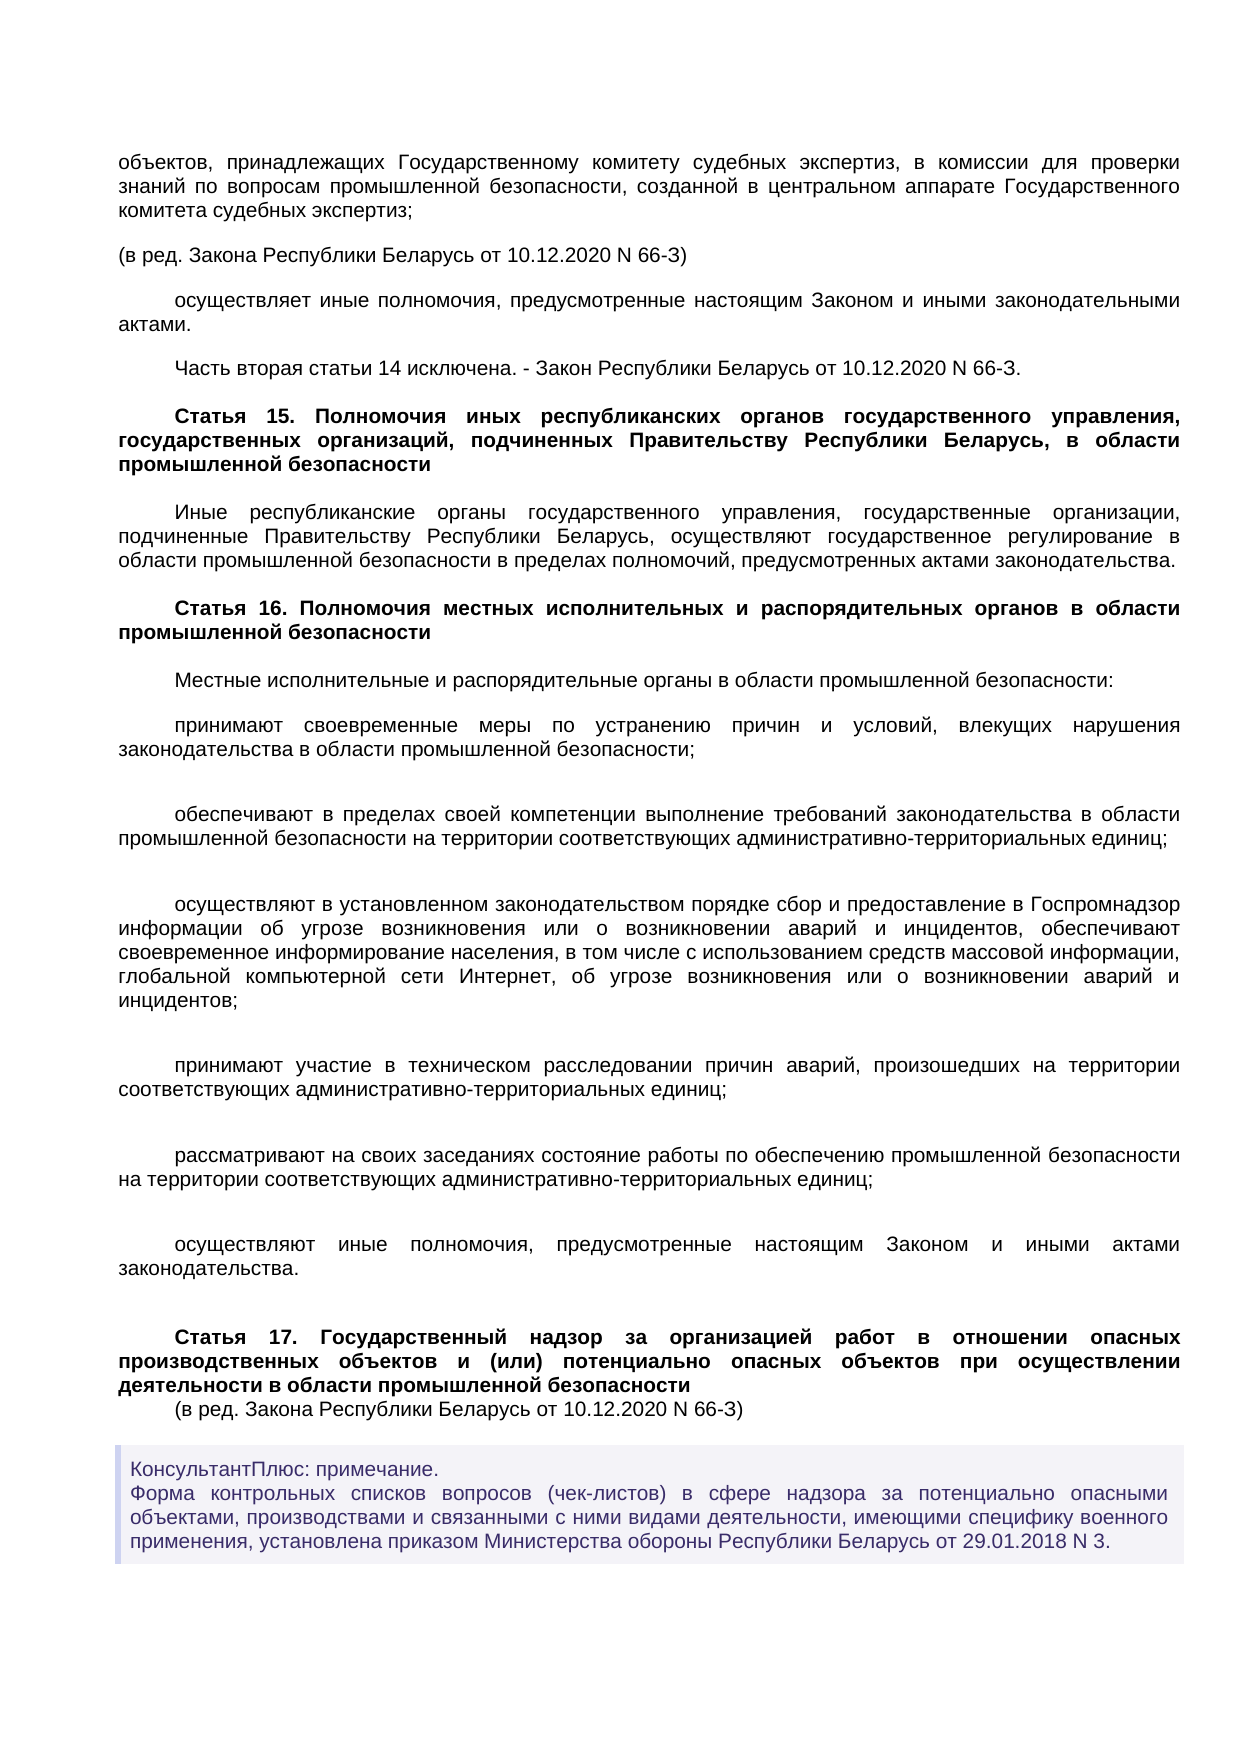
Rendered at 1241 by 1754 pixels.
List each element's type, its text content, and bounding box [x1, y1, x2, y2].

text осуществляют в установленном законодательством порядке сбор и предоставление в Госпромнадзор информации об угрозе возникновения или о возникновении аварий и инцидентов, обеспечивают своевременное информирование населения, в том числе с использованием средств массовой информации, глобальной компьютерной сети Интернет, об угрозе возникновения или о возникновении аварий и инцидентов; [118, 892, 1181, 1011]
text осуществляет иные полномочия, предусмотренные настоящим Законом и иными законодательными актами. [118, 287, 1181, 335]
text Статья 15. Полномочия иных республиканских органов государственного управления, государственных организаций, подчиненных Правительству Республики Беларусь, в области промышленной безопасности [118, 404, 1181, 476]
text рассматривают на своих заседаниях состояние работы по обеспечению промышленной безопасности на территории соответствующих административно-территориальных единиц; [118, 1143, 1181, 1191]
text Местные исполнительные и распорядительные органы в области промышленной безопасности: [118, 668, 1181, 692]
text принимают участие в техническом расследовании причин аварий, произошедших на территории соответствующих административно-территориальных единиц; [118, 1053, 1181, 1101]
text (в ред. Закона Республики Беларусь от 10.12.2020 N 66-З) [118, 243, 1181, 267]
text Иные республиканские органы государственного управления, государственные организации, подчиненные Правительству Республики Беларусь, осуществляют государственное регулирование в области промышленной безопасности в пределах полномочий, предусмотренных актами законодательства. [118, 500, 1181, 572]
text принимают своевременные меры по устранению причин и условий, влекущих нарушения законодательства в области промышленной безопасности; [118, 712, 1181, 760]
text обеспечивают в пределах своей компетенции выполнение требований законодательства в области промышленной безопасности на территории соответствующих административно-территориальных единиц; [118, 802, 1181, 850]
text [118, 150, 1181, 222]
text осуществляют иные полномочия, предусмотренные настоящим Законом и иными актами законодательства. [118, 1232, 1181, 1280]
text Статья 16. Полномочия местных исполнительных и распорядительных органов в области промышленной безопасности [118, 596, 1181, 644]
table_header КонсультантПлюс: примечание. Форма контрольных списков вопросов (чек-листов) в сфере надзора за потенциально опасными объектами, производствами и связанными с ними видами деятельности, имеющими специфику военного применения, установлена приказом Министерства обороны Республики Беларусь от 29.01.2018 N 3. [121, 1445, 1178, 1564]
text Часть вторая статьи 14 исключена. - Закон Республики Беларусь от 10.12.2020 N 66-З. [118, 356, 1181, 380]
text Статья 17. Государственный надзор за организацией работ в отношении опасных производственных объектов и (или) потенциально опасных объектов при осуществлении деятельности в области промышленной безопасности [118, 1325, 1181, 1397]
text (в ред. Закона Республики Беларусь от 10.12.2020 N 66-З) [118, 1397, 1181, 1421]
